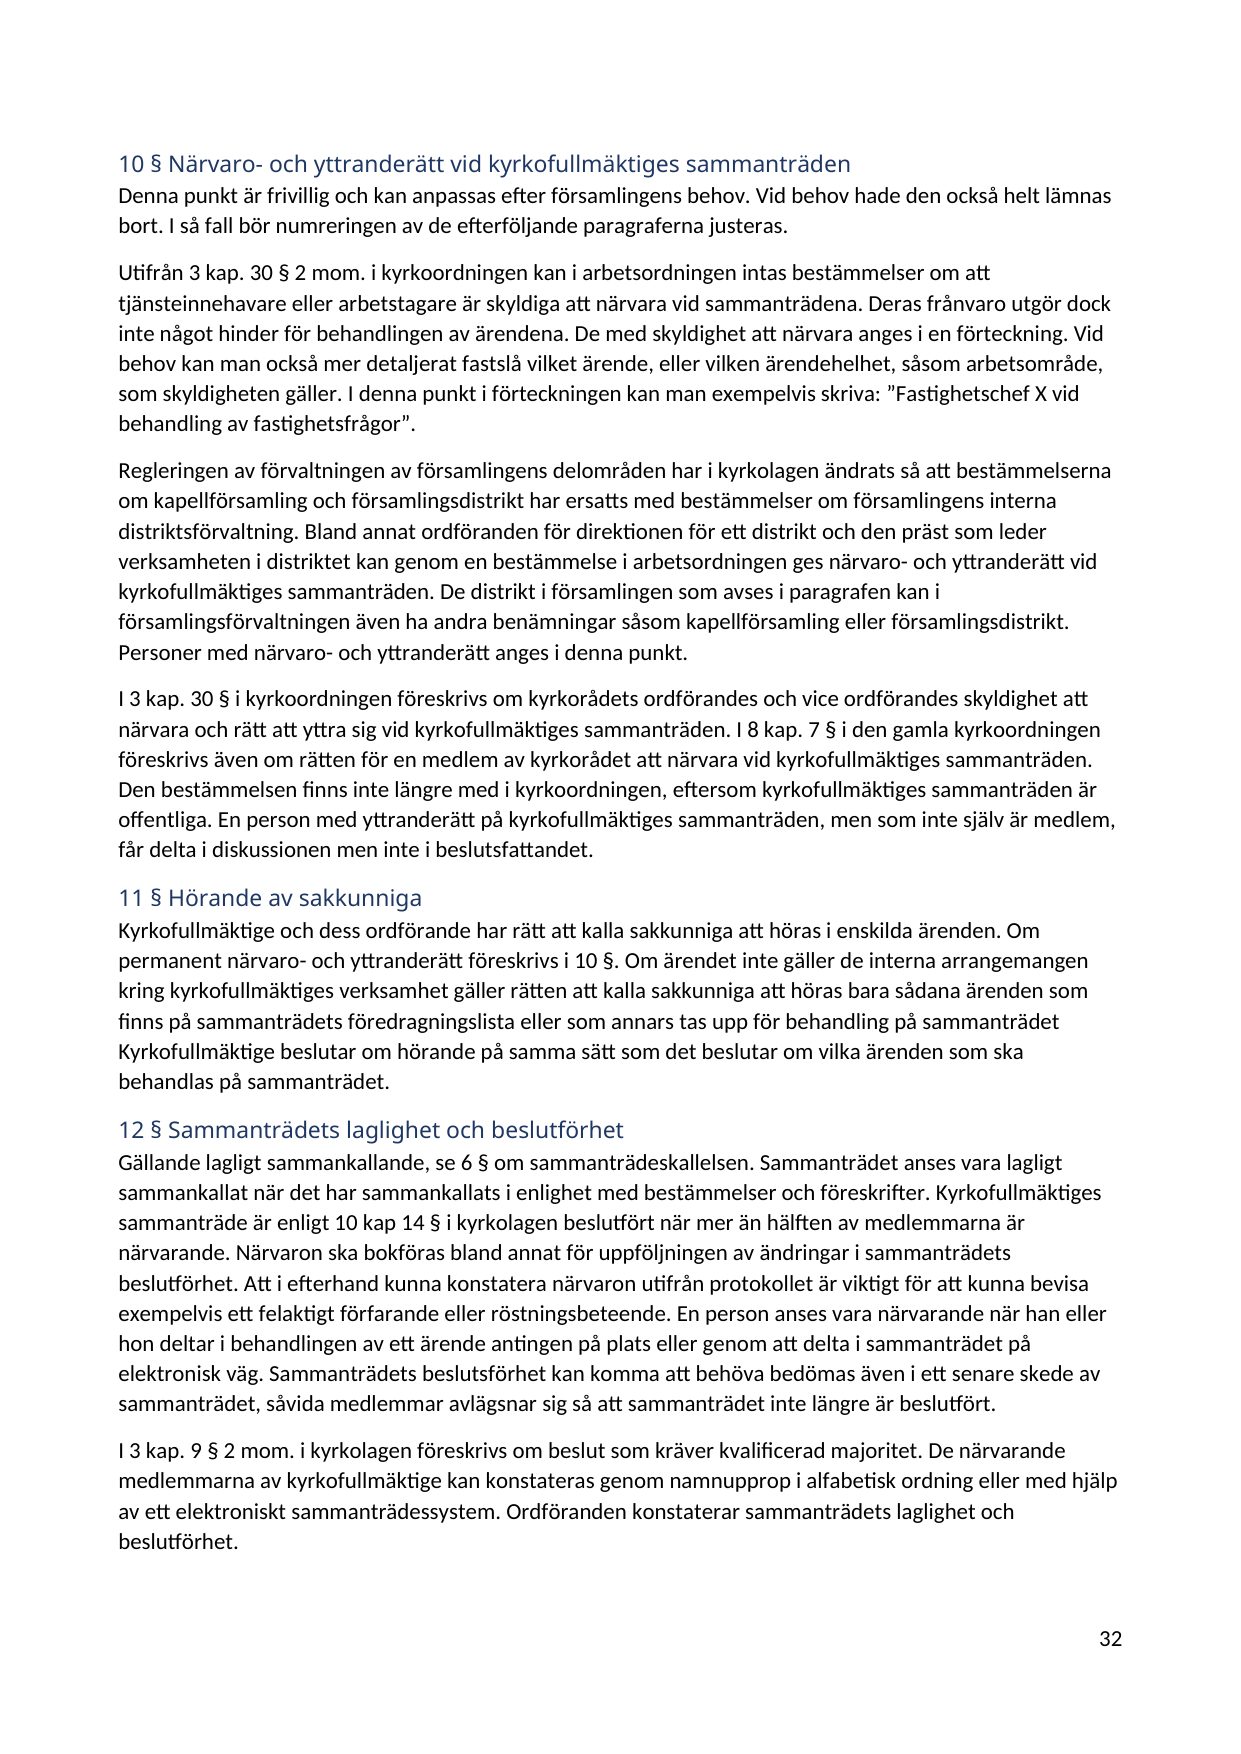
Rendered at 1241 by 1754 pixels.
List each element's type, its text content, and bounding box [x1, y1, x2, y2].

text Utifrån 3 kap. 30 § 2 mom. i kyrkoordningen kan i arbetsordningen intas bestämmelser om att tjänsteinnehavare eller arbetstagare är skyldiga att närvara vid sammanträdena. Deras frånvaro utgör dock inte något hinder för behandlingen av ärendena. De med skyldighet att närvara anges i en förteckning. Vid behov kan man också mer detaljerat fastslå vilket ärende, eller vilken ärendehelhet, såsom arbetsområde, som skyldigheten gäller. I denna punkt i förteckningen kan man exempelvis skriva: ”Fastighetschef X vid behandling av fastighetsfrågor”. [118, 258, 1122, 437]
subtitle 10 § Närvaro- och yttranderätt vid kyrkofullmäktiges sammanträden [118, 148, 1122, 179]
text Gällande lagligt sammankallande, se 6 § om sammanträdeskallelsen. Sammanträdet anses vara lagligt sammankallat när det har sammankallats i enlighet med bestämmelser och föreskrifter. Kyrkofullmäktiges sammanträde är enligt 10 kap 14 § i kyrkolagen beslutfört när mer än hälften av medlemmarna är närvarande. Närvaron ska bokföras bland annat för uppföljningen av ändringar i sammanträdets beslutförhet. Att i efterhand kunna konstatera närvaron utifrån protokollet är viktigt för att kunna bevisa exempelvis ett felaktigt förfarande eller röstningsbeteende. En person anses vara närvarande när han eller hon deltar i behandlingen av ett ärende antingen på plats eller genom att delta i sammanträdet på elektronisk väg. Sammanträdets beslutsförhet kan komma att behöva bedömas även i ett senare skede av sammanträdet, såvida medlemmar avlägsnar sig så att sammanträdet inte längre är beslutfört. [118, 1148, 1122, 1417]
text Denna punkt är frivillig och kan anpassas efter församlingens behov. Vid behov hade den också helt lämnas bort. I så fall bör numreringen av de efterföljande paragraferna justeras. [118, 181, 1122, 239]
subtitle 12 § Sammanträdets laglighet och beslutförhet [118, 1114, 1122, 1145]
text I 3 kap. 30 § i kyrkoordningen föreskrivs om kyrkorådets ordförandes och vice ordförandes skyldighet att närvara och rätt att yttra sig vid kyrkofullmäktiges sammanträden. I 8 kap. 7 § i den gamla kyrkoordningen föreskrivs även om rätten för en medlem av kyrkorådet att närvara vid kyrkofullmäktiges sammanträden. Den bestämmelsen finns inte längre med i kyrkoordningen, eftersom kyrkofullmäktiges sammanträden är offentliga. En person med yttranderätt på kyrkofullmäktiges sammanträden, men som inte själv är medlem, får delta i diskussionen men inte i beslutsfattandet. [118, 684, 1122, 863]
text I 3 kap. 9 § 2 mom. i kyrkolagen föreskrivs om beslut som kräver kvalificerad majoritet. De närvarande medlemmarna av kyrkofullmäktige kan konstateras genom namnupprop i alfabetisk ordning eller med hjälp av ett elektroniskt sammanträdessystem. Ordföranden konstaterar sammanträdets laglighet och beslutförhet. [118, 1436, 1122, 1555]
subtitle 11 § Hörande av sakkunniga [118, 882, 1122, 914]
text Regleringen av förvaltningen av församlingens delområden har i kyrkolagen ändrats så att bestämmelserna om kapellförsamling och församlingsdistrikt har ersatts med bestämmelser om församlingens interna distriktsförvaltning. Bland annat ordföranden för direktionen för ett distrikt och den präst som leder verksamheten i distriktet kan genom en bestämmelse i arbetsordningen ges närvaro- och yttranderätt vid kyrkofullmäktiges sammanträden. De distrikt i församlingen som avses i paragrafen kan i församlingsförvaltningen även ha andra benämningar såsom kapellförsamling eller församlingsdistrikt. Personer med närvaro- och yttranderätt anges i denna punkt. [118, 456, 1122, 666]
text Kyrkofullmäktige och dess ordförande har rätt att kalla sakkunniga att höras i enskilda ärenden. Om permanent närvaro- och yttranderätt föreskrivs i 10 §. Om ärendet inte gäller de interna arrangemangen kring kyrkofullmäktiges verksamhet gäller rätten att kalla sakkunniga att höras bara sådana ärenden som finns på sammanträdets föredragningslista eller som annars tas upp för behandling på sammanträdet Kyrkofullmäktige beslutar om hörande på samma sätt som det beslutar om vilka ärenden som ska behandlas på sammanträdet. [118, 916, 1122, 1095]
